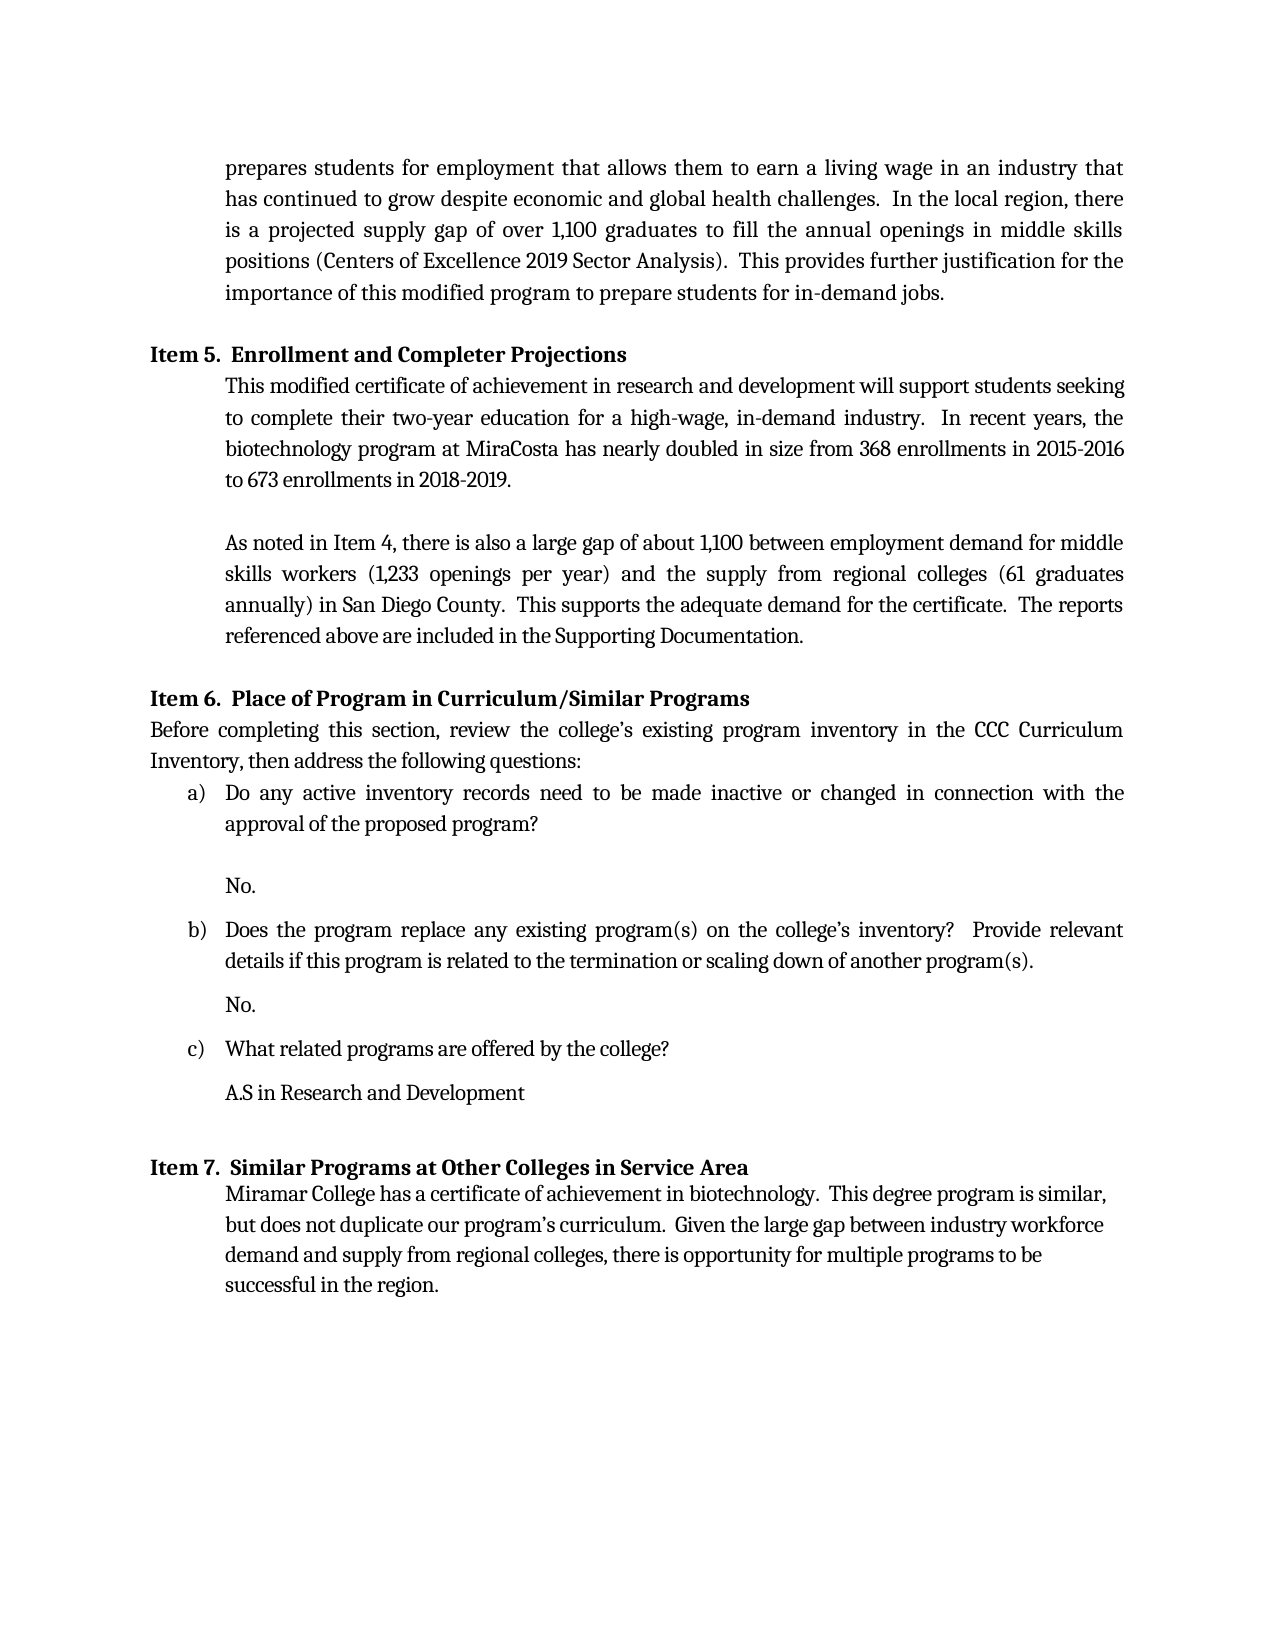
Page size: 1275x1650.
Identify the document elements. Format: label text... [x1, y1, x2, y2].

text Item 5. Enrollment and Completer Projections [150, 337, 1125, 369]
text Before completing this section, review the college’s existing program inventory in the CCC Curriculum Inventory, then address the following questions: [150, 712, 1125, 775]
text As noted in Item 4, there is also a large gap of about 1,100 between employment demand for middle skills workers (1,233 openings per year) and the supply from regional colleges (61 graduates annually) in San Diego County. This supports the adequate demand for the certificate. The reports referenced above are included in the Supporting Documentation. [225, 525, 1125, 650]
text This modified certificate of achievement in research and development will support students seeking to complete their two-year education for a high-wage, in-demand industry. In recent years, the biotechnology program at MiraCosta has nearly doubled in size from 368 enrollments in 2015-2016 to 673 enrollments in 2018-2019. [225, 369, 1125, 494]
text Item 7. Similar Programs at Other Colleges in Service Area [150, 1150, 1125, 1181]
list Do any active inventory records need to be made inactive or changed in connection with the approval of the proposed program? [187, 775, 1125, 837]
text No. [225, 869, 1125, 900]
list No. [225, 987, 1125, 1019]
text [225, 150, 1125, 306]
list What related programs are offered by the college? [187, 1031, 1125, 1062]
list Does the program replace any existing program(s) on the college’s inventory? Provide relevant details if this program is related to the termination or scaling down of another program(s). [187, 912, 1125, 975]
list A.S in Research and Development [225, 1075, 1125, 1106]
text Item 6. Place of Program in Curriculum/Similar Programs [150, 681, 1125, 712]
text Miramar College has a certificate of achievement in biotechnology. This degree program is similar, but does not duplicate our program’s curriculum. Given the large gap between industry workforce demand and supply from regional colleges, there is opportunity for multiple programs to be successful in the region. [225, 1181, 1125, 1298]
